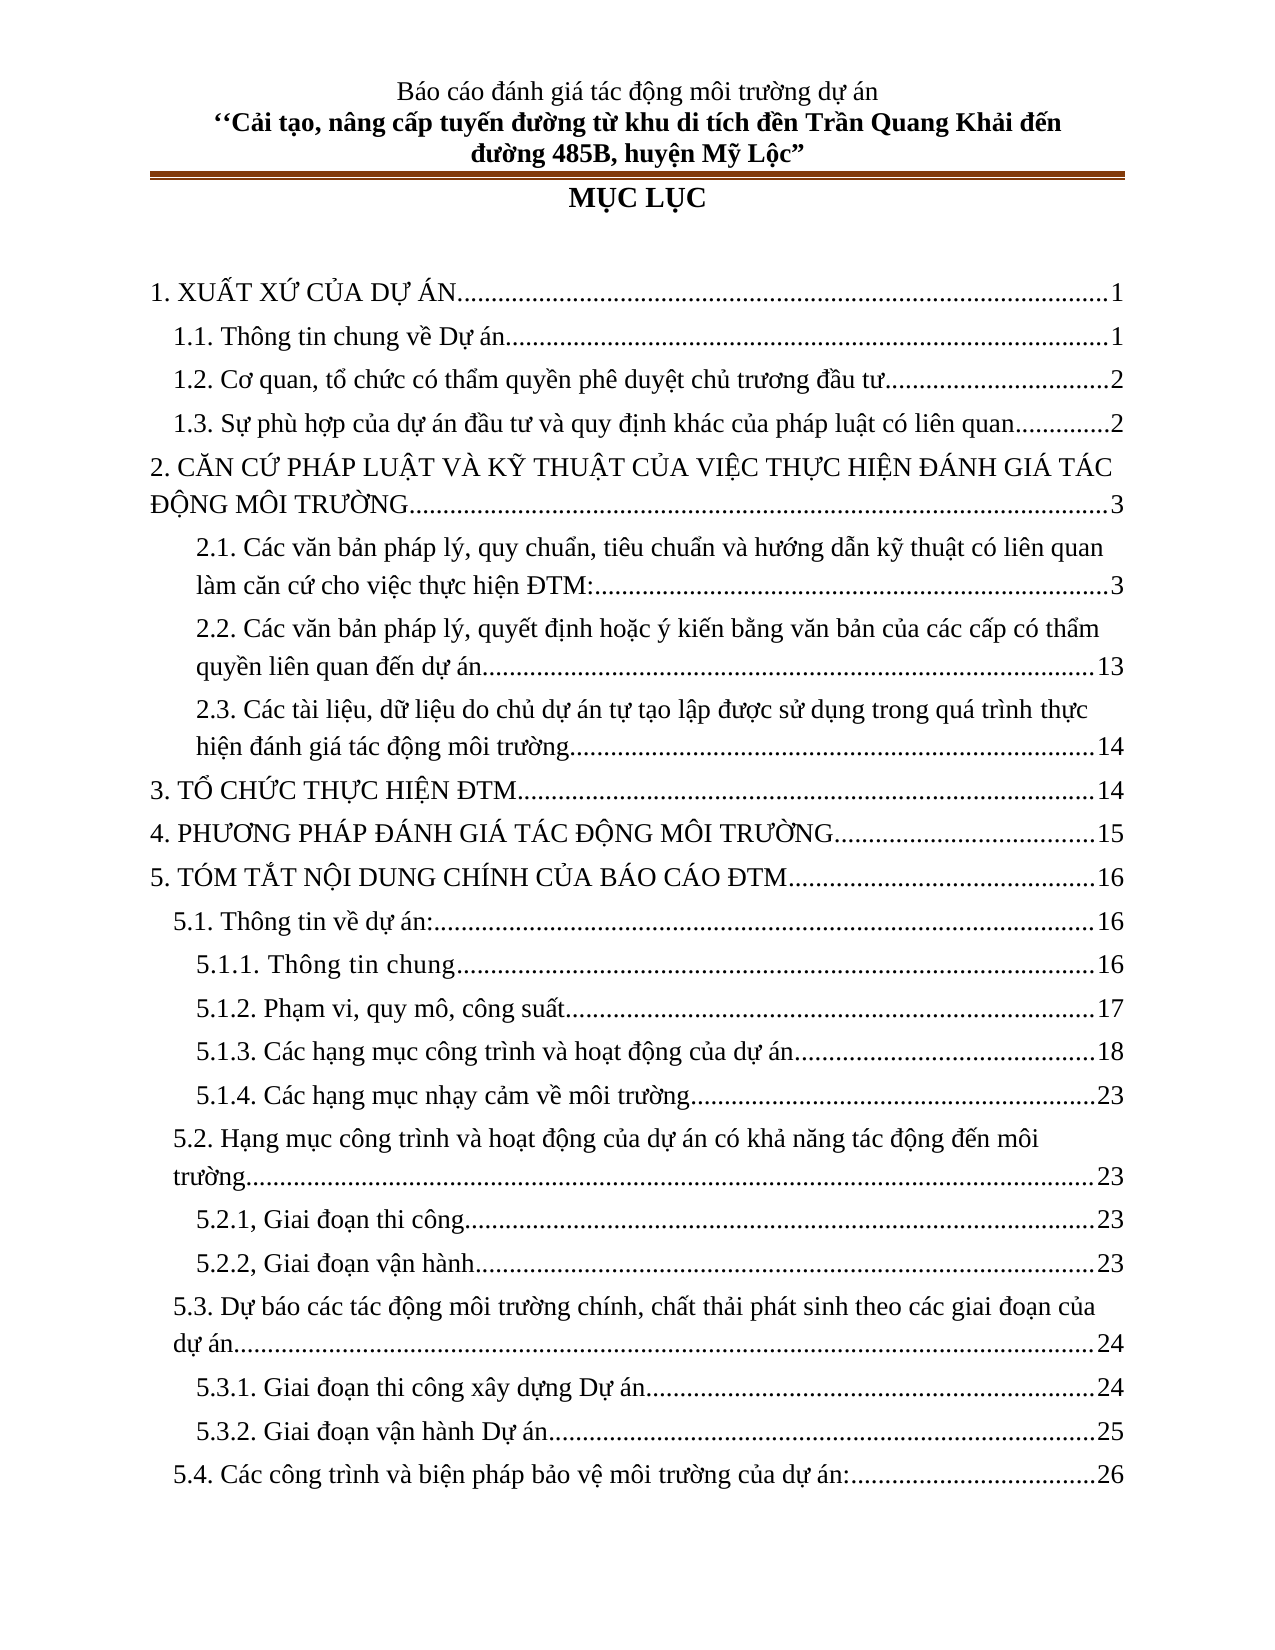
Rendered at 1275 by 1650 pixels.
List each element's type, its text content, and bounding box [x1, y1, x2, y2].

text MỤC LỤC [150, 180, 1125, 213]
